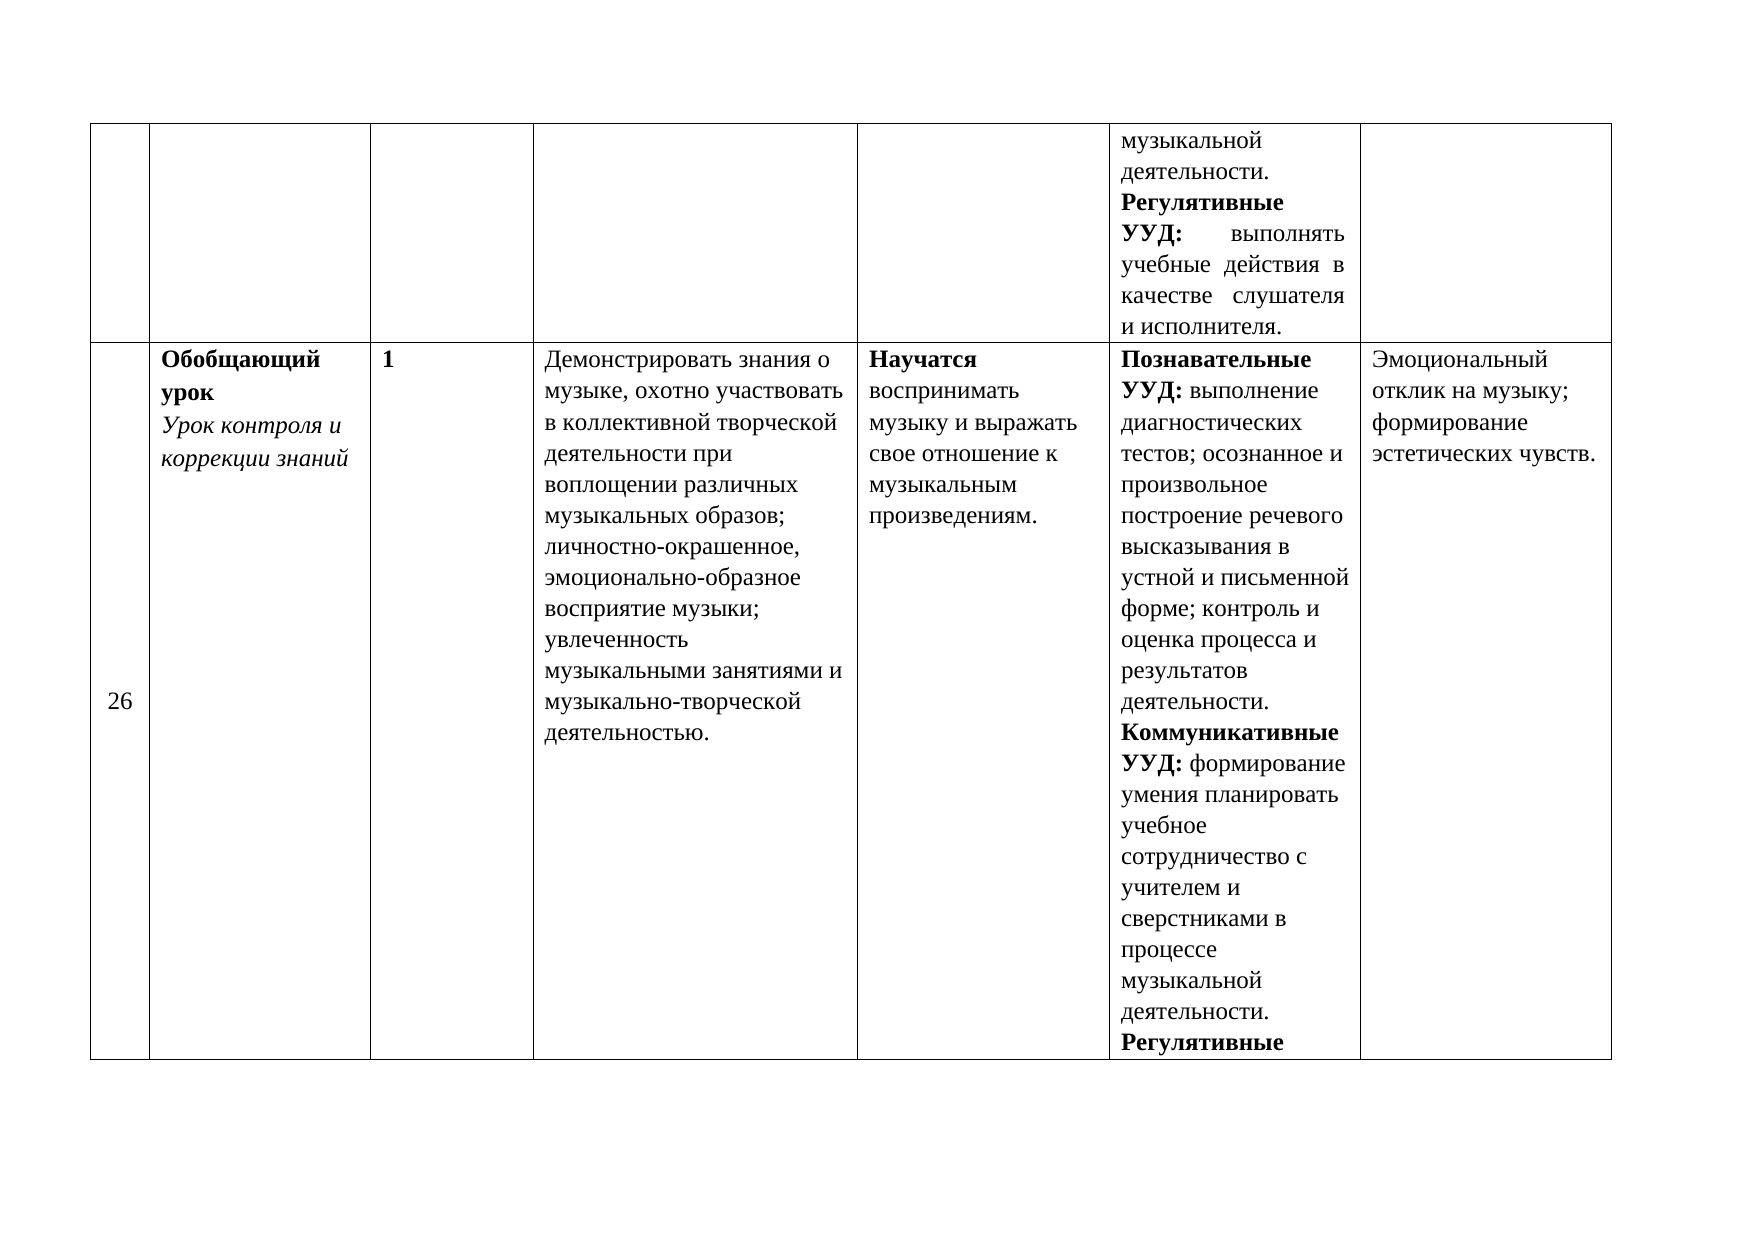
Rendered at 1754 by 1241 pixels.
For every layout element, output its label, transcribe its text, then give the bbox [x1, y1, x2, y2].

table_cell Демонстрировать знания о музыке, охотно участвовать в коллективной творческой деятельности при воплощении различных музыкальных образов; личностно-окрашенное, эмоционально-образное восприятие музыки; увлеченность музыкальными занятиями и музыкально-творческой деятельностью. [534, 343, 857, 1058]
table_header [371, 124, 533, 342]
table_cell 1 [371, 343, 533, 1058]
table_cell Эмоциональный отклик на музыку; формирование эстетических чувств. [1361, 343, 1611, 1058]
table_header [1110, 124, 1360, 342]
table_cell Познавательные УУД: выполнение диагностических тестов; осознанное и произвольное построение речевого высказывания в устной и письменной форме; контроль и оценка процесса и результатов деятельности. Коммуникативные УУД: формирование умения планировать учебное сотрудничество с учителем и сверстниками в процессе музыкальной деятельности. Регулятивные [1110, 343, 1360, 1058]
table_header [91, 124, 149, 342]
table_cell Обобщающий урок Урок контроля и коррекции знаний [150, 343, 370, 1058]
table_header [150, 124, 370, 342]
table_cell 26 [91, 343, 149, 1058]
table_header [858, 124, 1109, 342]
table_header [534, 124, 857, 342]
table_cell Научатся воспринимать музыку и выражать свое отношение к музыкальным произведениям. [858, 343, 1109, 1058]
table_header [1361, 124, 1611, 342]
